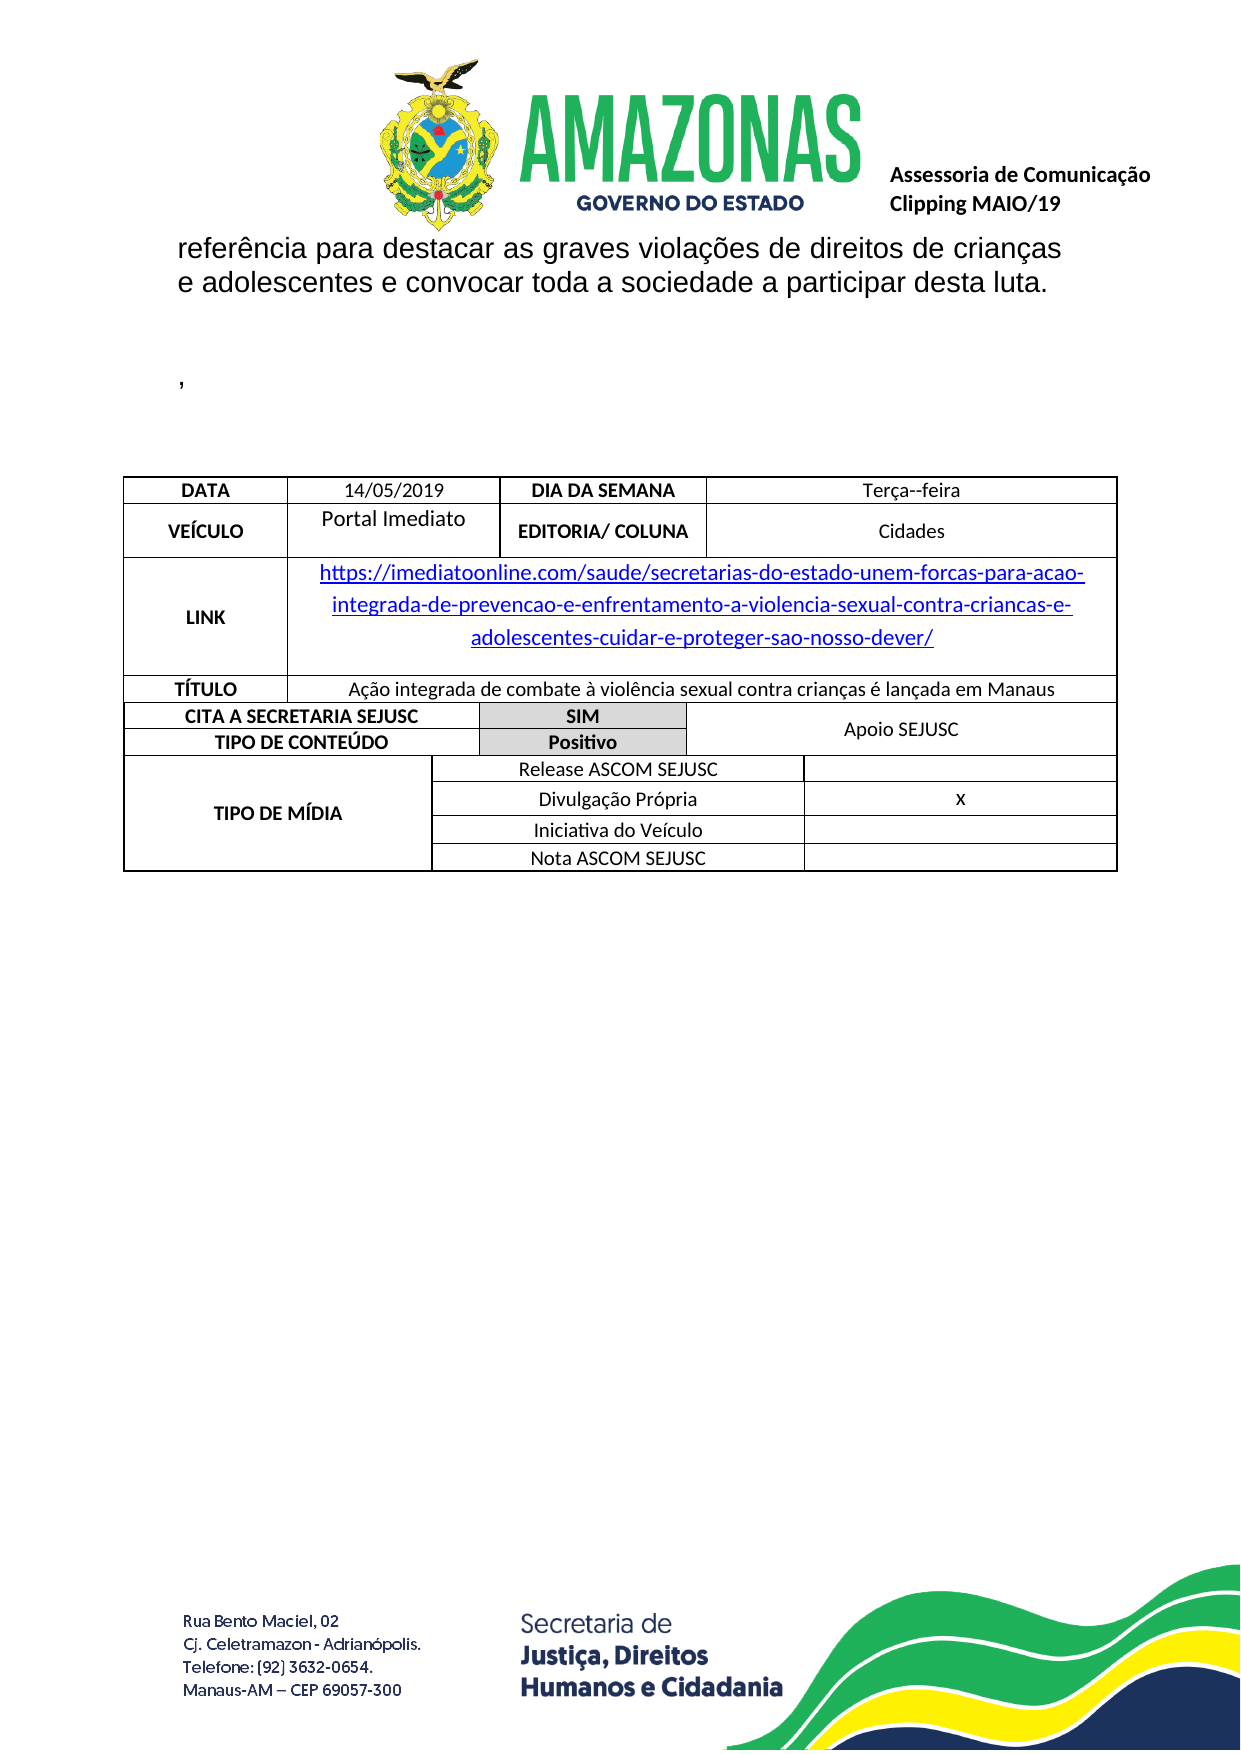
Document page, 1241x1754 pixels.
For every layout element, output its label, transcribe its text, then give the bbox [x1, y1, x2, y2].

table_cell Release ASCOM SEJUSC [433, 756, 803, 781]
table_cell CITA A SECRETARIA SEJUSC [125, 703, 479, 728]
table_cell LINK [124, 558, 287, 675]
table_cell Apoio SEJUSC [687, 703, 1116, 755]
table_cell Nota ASCOM SEJUSC [433, 844, 804, 870]
table_cell SIM [480, 703, 686, 728]
table_cell VEÍCULO [124, 504, 287, 557]
table_header Terça--feira [707, 478, 1116, 503]
picture [168, 1602, 447, 1711]
table_cell TÍTULO [124, 676, 287, 702]
table_cell Portal Imediato [288, 504, 499, 557]
table_header 14/05/2019 [288, 478, 499, 503]
table_cell Positivo [480, 729, 686, 755]
table_cell TIPO DE MÍDIA [125, 756, 431, 870]
table_cell [805, 844, 1116, 870]
picture [485, 1561, 1241, 1750]
table_cell EDITORIA/ COLUNA [501, 504, 706, 557]
table_cell Ação integrada de combate à violência sexual contra crianças é lançada em Manaus [288, 676, 1116, 702]
picture [379, 59, 861, 232]
table_cell [805, 816, 1116, 843]
table_cell https://imediatoonline.com/saude/secretarias-do-estado-unem-forcas-para-acao-integrada-de-prevencao-e-enfrentamento-a-violencia-sexual-contra-criancas-e-adolescentes-cuidar-e-proteger-sao-nosso-dever/ [288, 558, 1116, 675]
table_cell [805, 756, 1116, 781]
table_header DIA DA SEMANA [501, 478, 706, 503]
table_cell Iniciativa do Veículo [433, 816, 804, 843]
table_header DATA [124, 478, 287, 503]
text , [177, 358, 1063, 391]
table_cell Cidades [707, 504, 1116, 557]
table_cell Divulgação Própria [433, 782, 804, 815]
table_cell x [805, 782, 1116, 815]
table_cell TIPO DE CONTEÚDO [125, 729, 479, 755]
